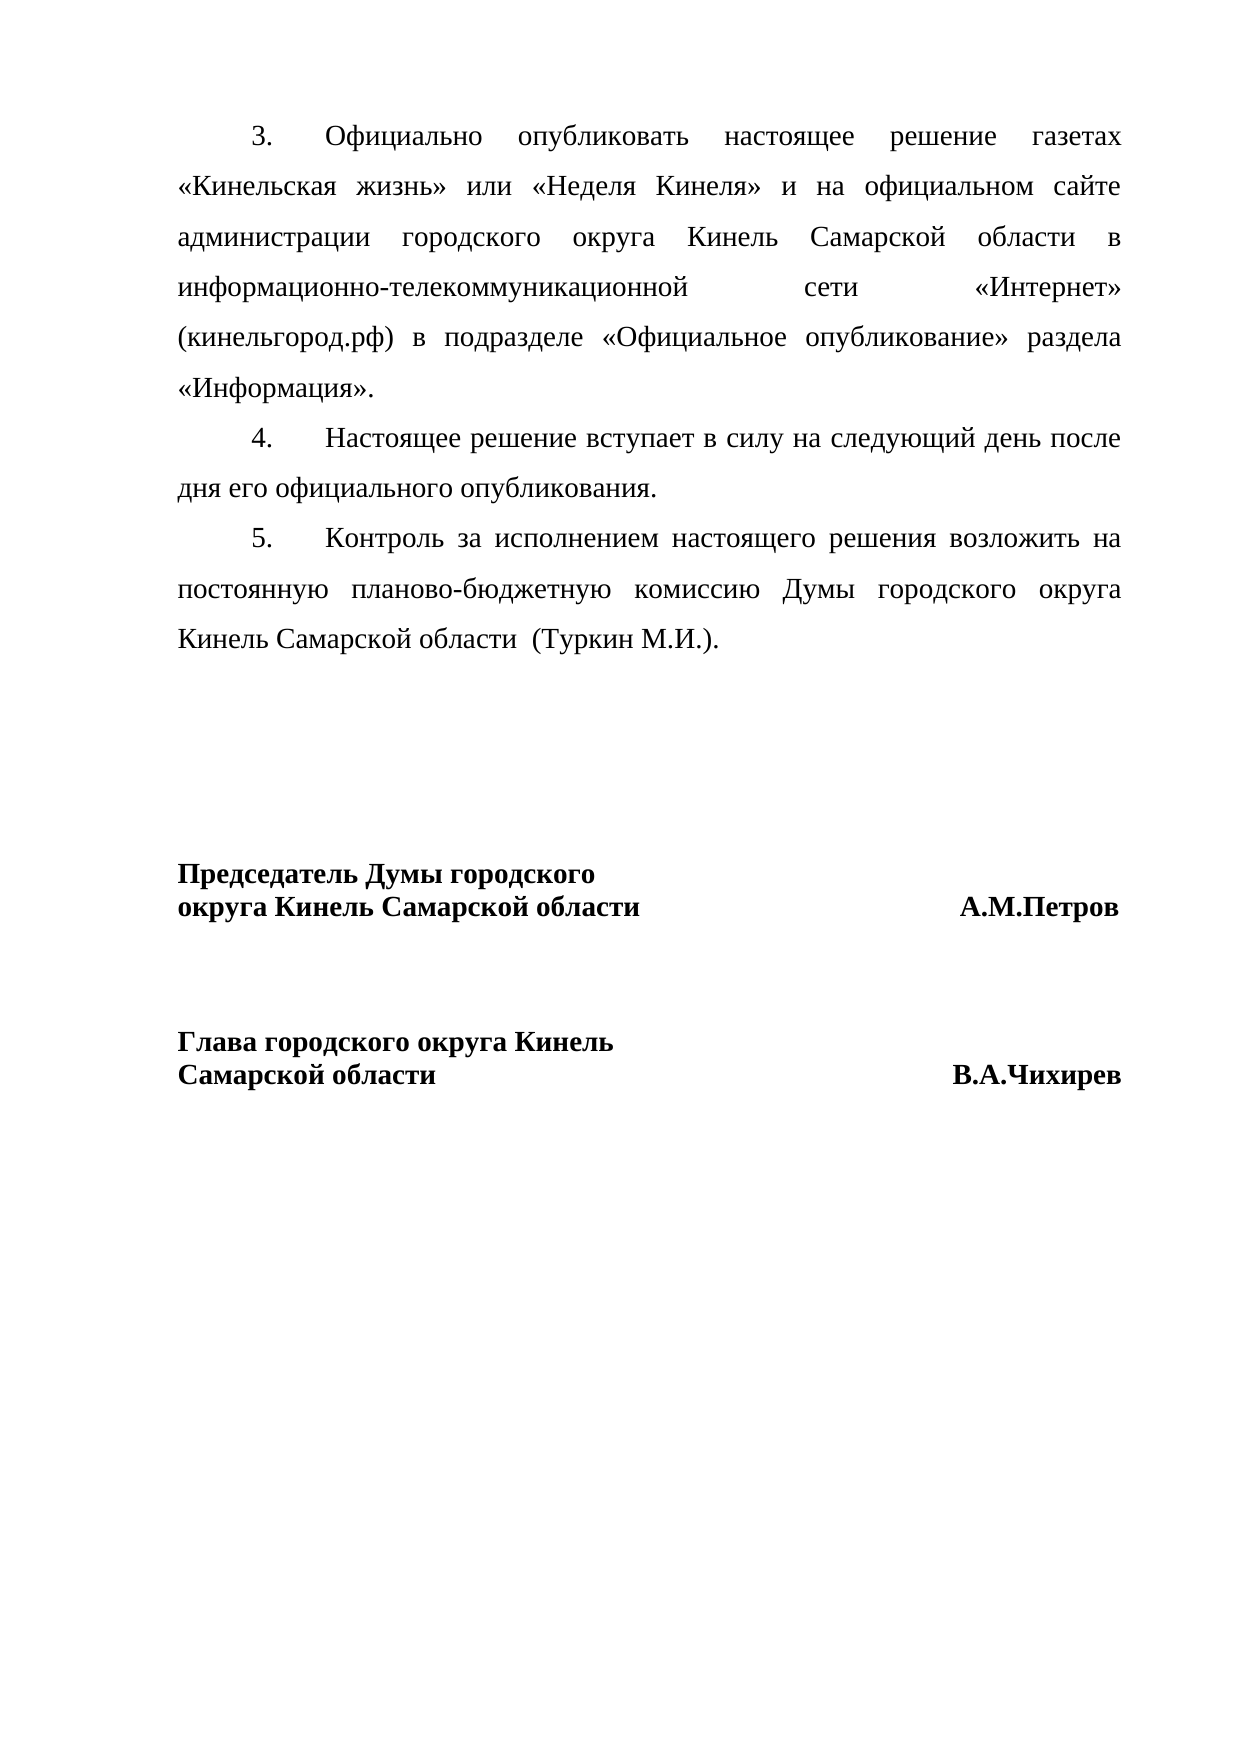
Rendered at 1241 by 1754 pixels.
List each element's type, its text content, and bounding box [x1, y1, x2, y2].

text Председатель Думы городского [177, 856, 1122, 889]
text Самарской области В.А.Чихирев [177, 1057, 1122, 1091]
list Контроль за исполнением настоящего решения возложить на постоянную планово-бюджетную комиссию Думы городского округа Кинель Самарской области (Туркин М.И.). [177, 521, 1122, 655]
text Глава городского округа Кинель [177, 1024, 1122, 1057]
text округа Кинель Самарской области А.М.Петров [177, 889, 1122, 923]
list Официально опубликовать настоящее решение газетах «Кинельская жизнь» или «Неделя Кинеля» и на официальном сайте администрации городского округа Кинель Самарской области в информационно-телекоммуникационной сети «Интернет» (кинельгород.рф) в подразделе «Официальное опубликование» раздела «Информация». [177, 118, 1122, 403]
list Настоящее решение вступает в силу на следующий день после дня его официального опубликования. [177, 420, 1122, 504]
